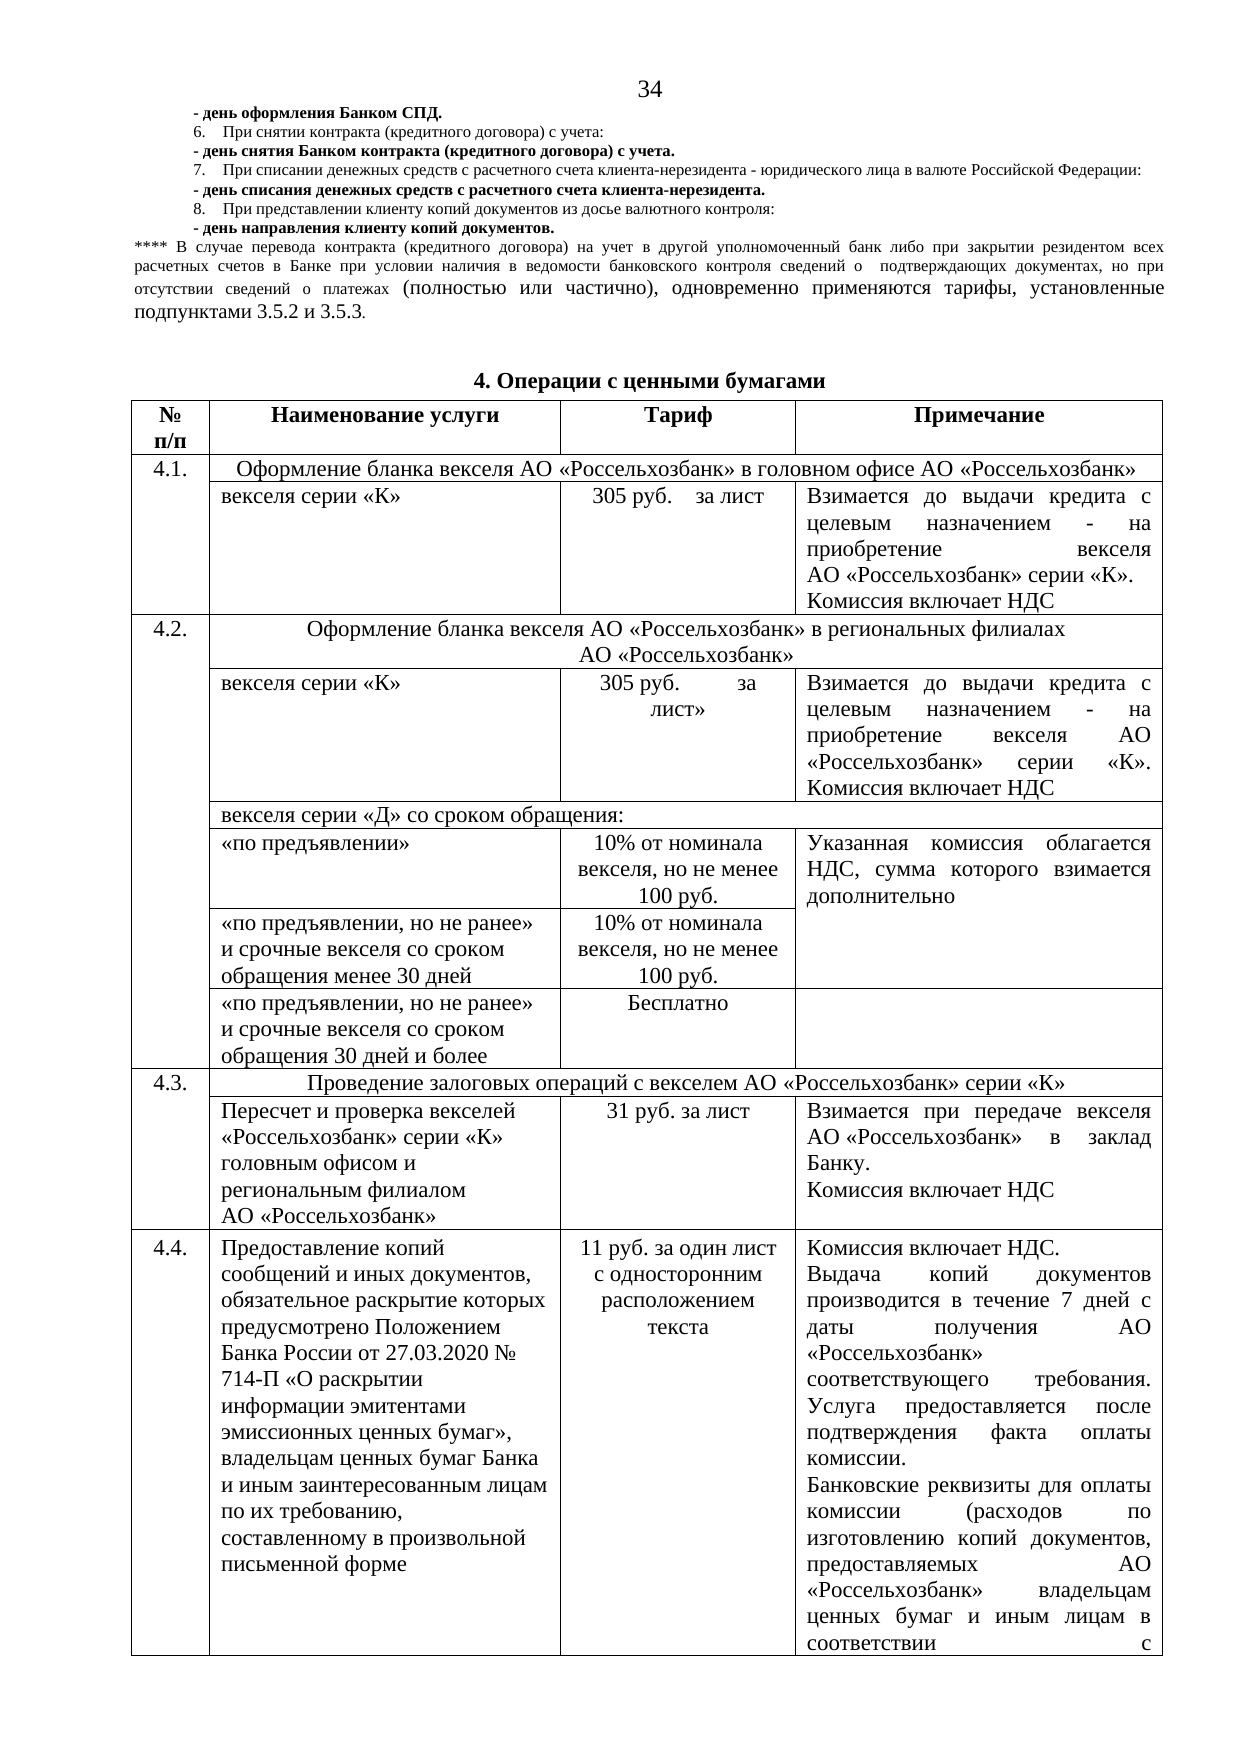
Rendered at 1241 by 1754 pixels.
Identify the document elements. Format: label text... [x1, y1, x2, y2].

table_header № п/п [132, 401, 209, 454]
text 4. Операции с ценными бумагами [134, 367, 1165, 394]
table_header Тариф [561, 401, 795, 454]
table_cell Оформление бланка векселя АО «Россельхозбанк» в региональных филиалах АО «Россельхозбанк» [210, 615, 1162, 668]
text - день списания денежных средств с расчетного счета клиента-нерезидента. [134, 179, 1165, 198]
text - день оформления Банком СПД. [134, 103, 1165, 122]
table_cell Взимается до выдачи кредита с целевым назначением - на приобретение векселя АО «Россельхозбанк» серии «К». Комиссия включает НДС [796, 669, 1162, 801]
text 8. При представлении клиенту копий документов из досье валютного контроля: [134, 198, 1165, 218]
table_cell 4.3. [132, 1069, 209, 1228]
table_cell 10% от номинала векселя, но не менее 100 руб. [561, 909, 795, 988]
table_cell [796, 989, 1162, 1068]
table_cell векселя серии «К» [210, 482, 560, 614]
table_header Наименование услуги [210, 401, 560, 454]
text 6. При снятии контракта (кредитного договора) с учета: [134, 122, 1165, 141]
table_cell векселя серии «Д» со сроком обращения: [210, 802, 1162, 828]
table_cell Оформление бланка векселя АО «Россельхозбанк» в головном офисе АО «Россельхозбанк» [210, 455, 1162, 481]
table_cell «по предъявлении, но не ранее» и срочные векселя со сроком обращения менее 30 дней [210, 909, 560, 988]
table_cell Взимается при передаче векселя АО «Россельхозбанк» в заклад Банку. Комиссия включает НДС [796, 1097, 1162, 1228]
text 7. При списании денежных средств с расчетного счета клиента-нерезидента - юридического лица в валюте Российской Федерации: [134, 160, 1165, 179]
table_cell Бесплатно [561, 989, 795, 1068]
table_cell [561, 1230, 795, 1655]
table_cell 305 руб. за лист» [561, 669, 795, 801]
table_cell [796, 1230, 1162, 1655]
table_cell 4.2. [132, 615, 209, 1068]
table_header Примечание [796, 401, 1162, 454]
table_cell 4.1. [132, 455, 209, 614]
table_cell 305 руб. за лист [561, 482, 795, 614]
text - день снятия Банком контракта (кредитного договора) с учета. [134, 141, 1165, 160]
text **** В случае перевода контракта (кредитного договора) на учет в другой уполномоченный банк либо при закрытии резидентом всех расчетных счетов в Банке при условии наличия в ведомости банковского контроля сведений о подтверждающих документах, но при отсутствии сведений о платежах (полностью или частично), одновременно применяются тарифы, установленные подпунктами 3.5.2 и 3.5.3. [134, 237, 1165, 323]
text - день направления клиенту копий документов. [134, 218, 1165, 237]
table_cell 4.4. [132, 1230, 209, 1655]
table_cell Указанная комиссия облагается НДС, сумма которого взимается дополнительно [796, 829, 1162, 988]
table_cell Проведение залоговых операций с векселем АО «Россельхозбанк» серии «К» [210, 1069, 1162, 1096]
table_cell Взимается до выдачи кредита с целевым назначением - на приобретение векселя АО «Россельхозбанк» серии «К». Комиссия включает НДС [796, 482, 1162, 614]
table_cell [210, 1230, 560, 1655]
table_cell «по предъявлении» [210, 829, 560, 908]
table_cell 10% от номинала векселя, но не менее 100 руб. [561, 829, 795, 908]
table_cell «по предъявлении, но не ранее» и срочные векселя со сроком обращения 30 дней и более [210, 989, 560, 1068]
table_cell векселя серии «К» [210, 669, 560, 801]
table_cell 31 руб. за лист [561, 1097, 795, 1228]
table_cell Пересчет и проверка векселей «Россельхозбанк» серии «К» головным офисом и региональным филиалом АО «Россельхозбанк» [210, 1097, 560, 1228]
